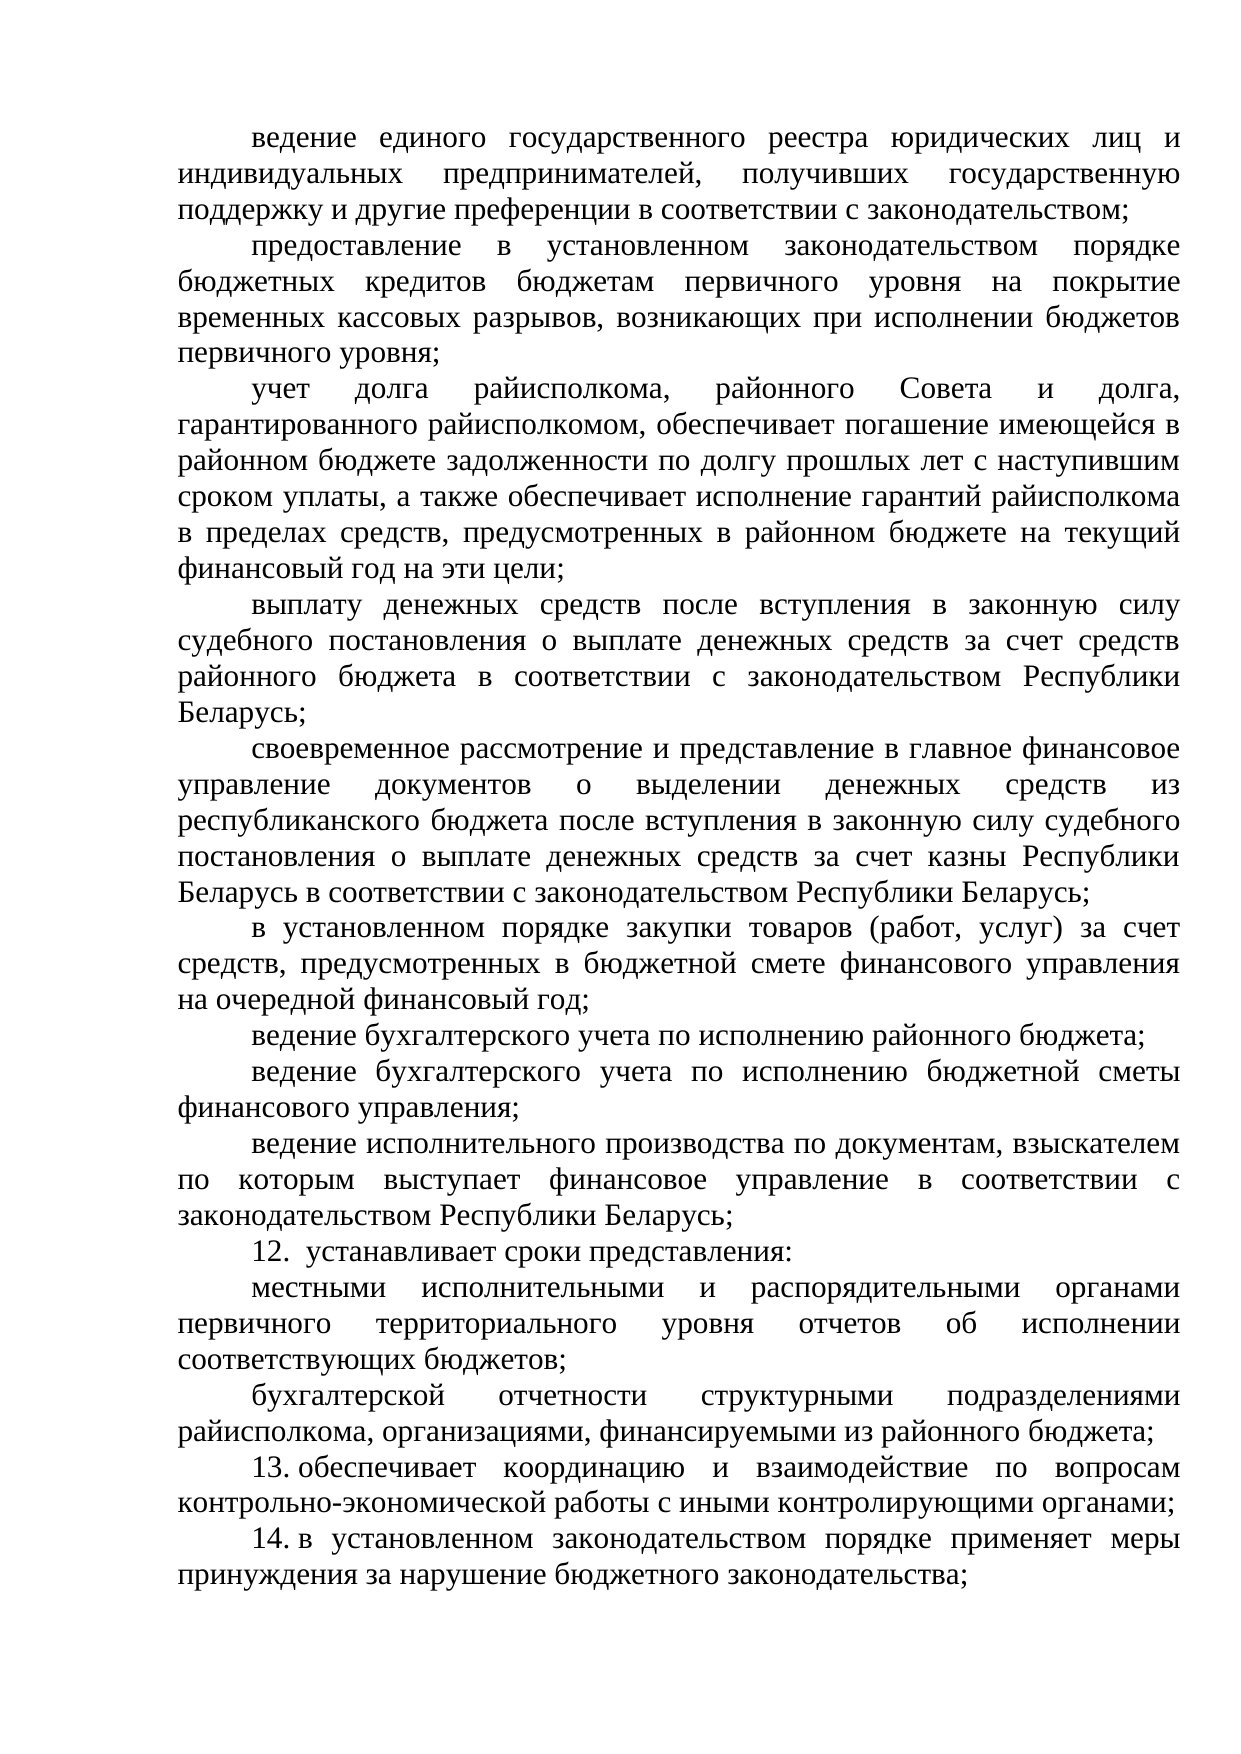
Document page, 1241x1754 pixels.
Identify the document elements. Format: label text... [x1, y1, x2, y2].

text 13. обеспечивает координацию и взаимодействие по вопросам контрольно-экономической работы с иными контролирующими органами; [177, 1448, 1181, 1520]
text ведение бухгалтерского учета по исполнению бюджетной сметы финансового управления; [177, 1052, 1181, 1124]
text бухгалтерской отчетности структурными подразделениями райисполкома, организациями, финансируемыми из районного бюджета; [177, 1376, 1181, 1448]
text выплату денежных средств после вступления в законную силу судебного постановления о выплате денежных средств за счет средств районного бюджета в соответствии с законодательством Республики Беларусь; [177, 585, 1181, 729]
text ведение исполнительного производства по документам, взыскателем по которым выступает финансовое управление в соответствии с законодательством Республики Беларусь; [177, 1124, 1181, 1232]
text местными исполнительными и распорядительными органами первичного территориального уровня отчетов об исполнении соответствующих бюджетов; [177, 1268, 1181, 1376]
text предоставление в установленном законодательством порядке бюджетных кредитов бюджетам первичного уровня на покрытие временных кассовых разрывов, возникающих при исполнении бюджетов первичного уровня; [177, 226, 1181, 370]
text учет долга райисполкома, районного Совета и долга, гарантированного райисполкомом, обеспечивает погашение имеющейся в районном бюджете задолженности по долгу прошлых лет с наступившим сроком уплаты, а также обеспечивает исполнение гарантий райисполкома в пределах средств, предусмотренных в районном бюджете на текущий финансовый год на эти цели; [177, 370, 1181, 585]
text ведение единого государственного реестра юридических лиц и индивидуальных предпринимателей, получивших государственную поддержку и другие преференции в соответствии с законодательством; [177, 118, 1181, 226]
text ведение бухгалтерского учета по исполнению районного бюджета; [177, 1017, 1181, 1052]
text своевременное рассмотрение и представление в главное финансовое управление документов о выделении денежных средств из республиканского бюджета после вступления в законную силу судебного постановления о выплате денежных средств за счет казны Республики Беларусь в соответствии с законодательством Республики Беларусь; [177, 729, 1181, 909]
text 14. в установленном законодательством порядке применяет меры принуждения за нарушение бюджетного законодательства; [177, 1520, 1181, 1592]
text в установленном порядке закупки товаров (работ, услуг) за счет средств, предусмотренных в бюджетной смете финансового управления на очередной финансовый год; [177, 909, 1181, 1017]
text 12. устанавливает сроки представления: [177, 1232, 1181, 1268]
